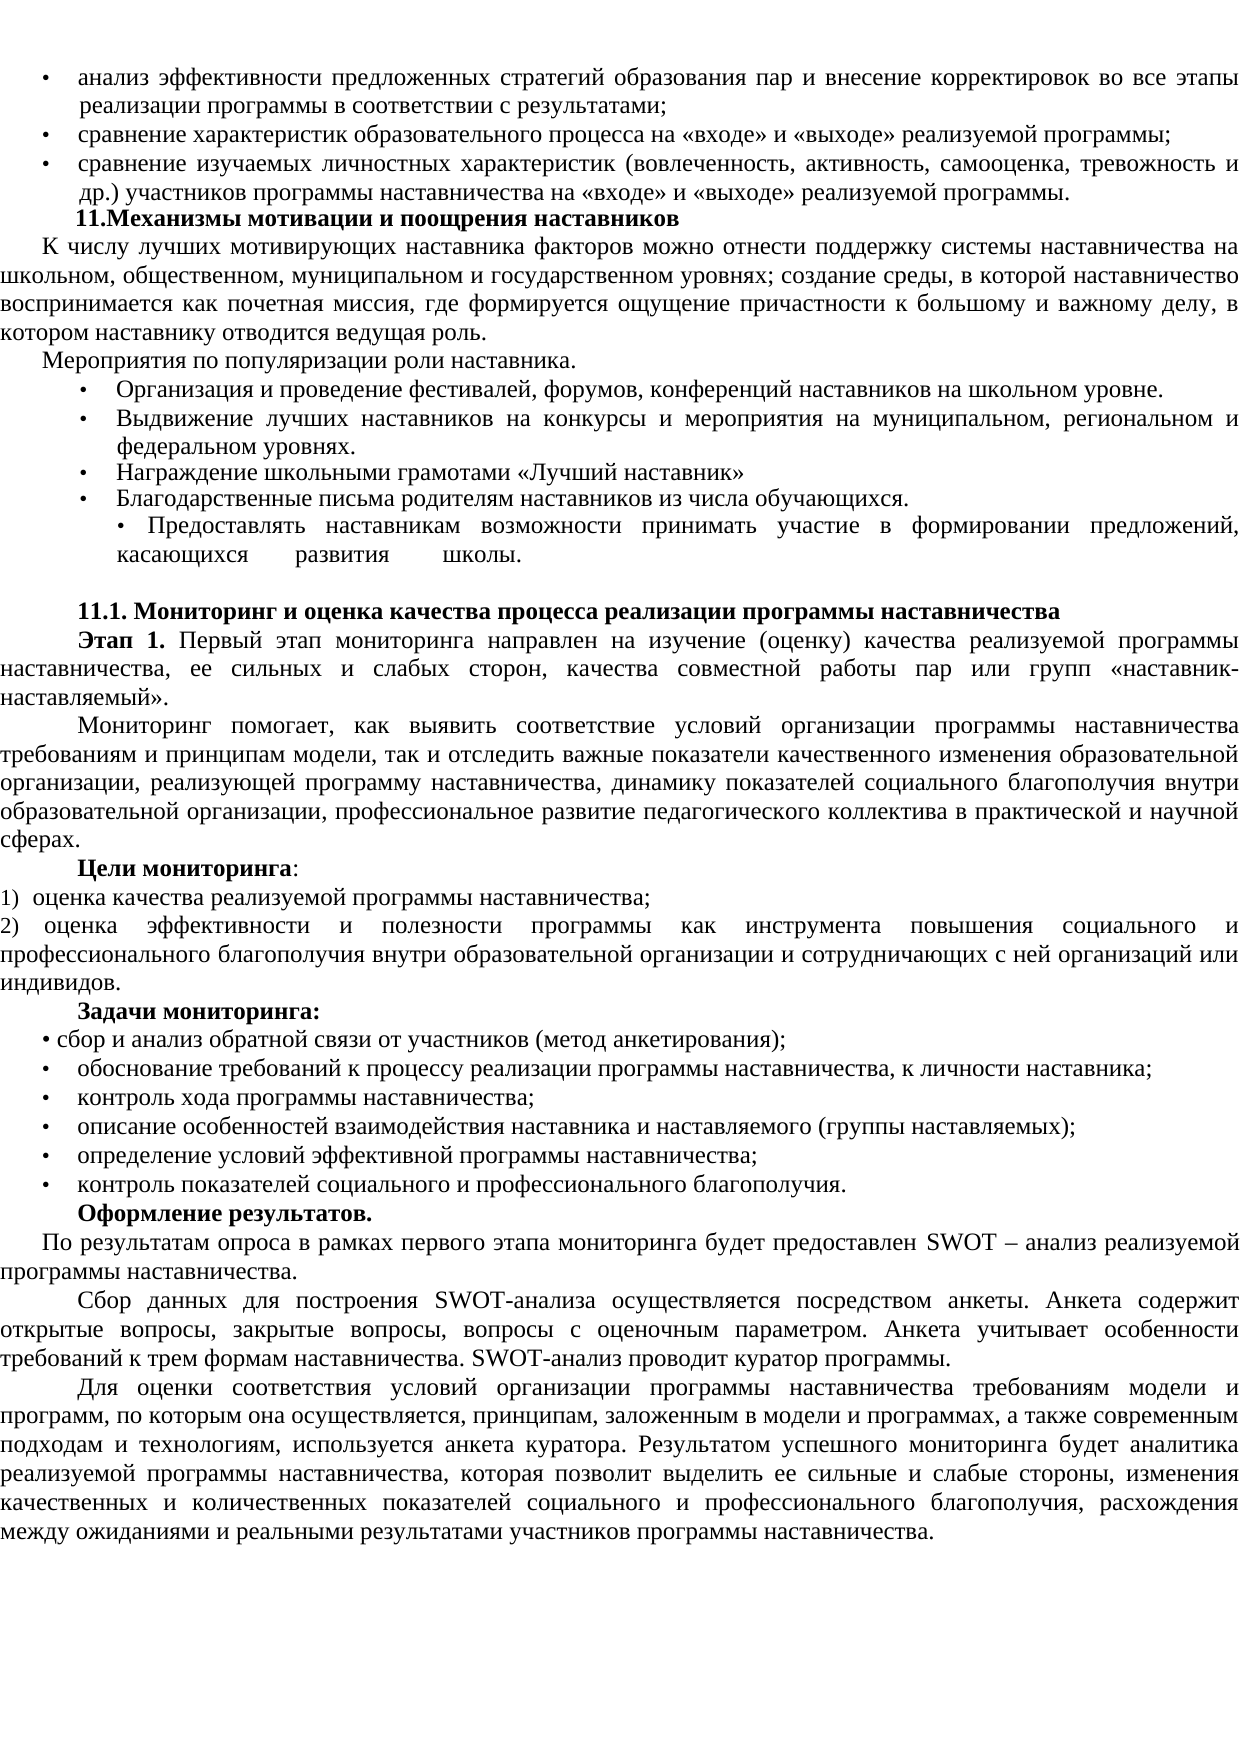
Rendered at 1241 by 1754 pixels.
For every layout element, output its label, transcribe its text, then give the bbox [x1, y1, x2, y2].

list оценка эффективности и полезности программы как инструмента повышения социального и профессионального благополучия внутри образовательной организации и сотрудничающих с ней организаций или индивидов. [0, 911, 1240, 996]
list сравнение характеристик образовательного процесса на «входе» и «выходе» реализуемой программы; [42, 119, 1240, 148]
text Сбор данных для построения SWOT-анализа осуществляется посредством анкеты. Анкета содержит открытые вопросы, закрытые вопросы, вопросы с оценочным параметром. Анкета учитывает особенности требований к трем формам наставничества. SWOT-анализ проводит куратор программы. [0, 1285, 1240, 1372]
list определение условий эффективной программы наставничества; [0, 1140, 1240, 1169]
list контроль показателей социального и профессионального благополучия. [0, 1169, 1240, 1198]
list описание особенностей взаимодействия наставника и наставляемого (группы наставляемых); [42, 1111, 1240, 1140]
text Мониторинг помогает, как выявить соответствие условий организации программы наставничества требованиям и принципам модели, так и отследить важные показатели качественного изменения образовательной организации, реализующей программу наставничества, динамику показателей социального благополучия внутри образовательной организации, профессиональное развитие педагогического коллектива в практической и научной сферах. [0, 711, 1240, 853]
text Мероприятия по популяризации роли наставника. [0, 346, 1240, 374]
text Оформление результатов. [0, 1198, 1240, 1227]
list Выдвижение лучших наставников на конкурсы и мероприятия на муниципальном, региональном и федеральном уровнях. [79, 403, 1240, 460]
list 11.Механизмы мотивации и поощрения наставников [75, 206, 1240, 232]
list анализ эффективности предложенных стратегий образования пар и внесение корректировок во все этапы реализации программы в соответствии с результатами; [42, 62, 1240, 119]
list Благодарственные письма родителям наставников из числа обучающихся. [79, 486, 1240, 511]
text Этап 1. Первый этап мониторинга направлен на изучение (оценку) качества реализуемой программы наставничества, ее сильных и слабых сторон, качества совместной работы пар или групп «наставник-наставляемый». [0, 625, 1240, 711]
text 11.1. Мониторинг и оценка качества процесса реализации программы наставничества [0, 597, 1240, 625]
list контроль хода программы наставничества; [0, 1082, 1240, 1111]
list Предоставлять наставникам возможности принимать участие в формировании предложений, касающихся развития школы. [117, 511, 1240, 568]
list оценка качества реализуемой программы наставничества; [0, 882, 1240, 911]
text Для оценки соответствия условий организации программы наставничества требованиям модели и программ, по которым она осуществляется, принципам, заложенным в модели и программах, а также современным подходам и технологиям, используется анкета куратора. Результатом успешного мониторинга будет аналитика реализуемой программы наставничества, которая позволит выделить ее сильные и слабые стороны, изменения качественных и количественных показателей социального и профессионального благополучия, расхождения между ожиданиями и реальными результатами участников программы наставничества. [0, 1372, 1240, 1546]
text К числу лучших мотивирующих наставника факторов можно отнести поддержку системы наставничества на школьном, общественном, муниципальном и государственном уровнях; создание среды, в которой наставничество воспринимается как почетная миссия, где формируется ощущение причастности к большому и важному делу, в котором наставнику отводится ведущая роль. [0, 232, 1240, 346]
list обоснование требований к процессу реализации программы наставничества, к личности наставника; [42, 1053, 1240, 1082]
list Организация и проведение фестивалей, форумов, конференций наставников на школьном уровне. [79, 374, 1240, 403]
list сравнение изучаемых личностных характеристик (вовлеченность, активность, самооценка, тревожность и др.) участников программы наставничества на «входе» и «выходе» реализуемой программы. [42, 148, 1240, 206]
list Награждение школьными грамотами «Лучший наставник» [79, 460, 1240, 486]
text Задачи мониторинга: [0, 996, 1240, 1025]
text Цели мониторинга: [0, 853, 1240, 882]
text • сбор и анализ обратной связи от участников (метод анкетирования); [42, 1025, 1240, 1053]
text По результатам опроса в рамках первого этапа мониторинга будет предоставлен SWOT – анализ реализуемой программы наставничества. [0, 1227, 1240, 1285]
